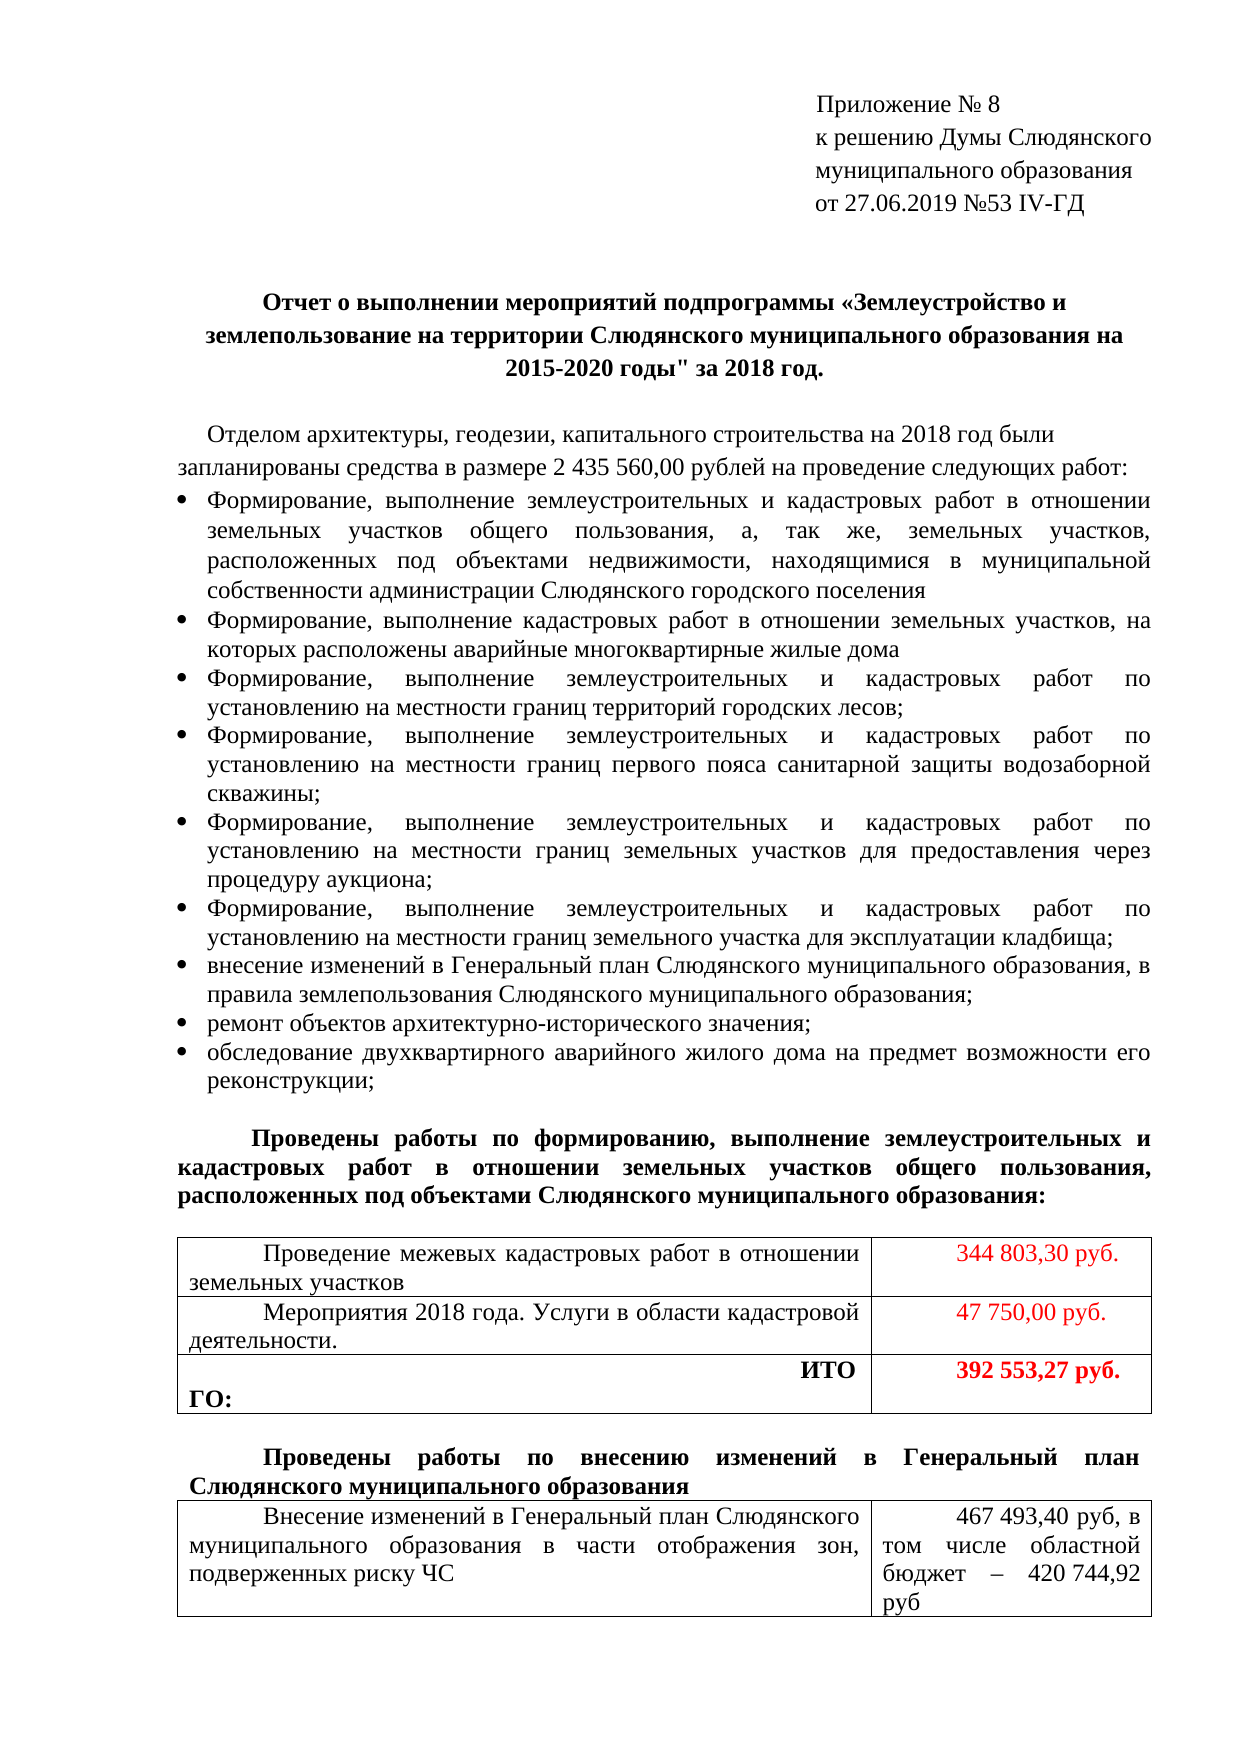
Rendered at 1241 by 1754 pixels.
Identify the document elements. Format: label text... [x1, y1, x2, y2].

list Формирование, выполнение землеустроительных и кадастровых работ в отношении земельных участков общего пользования, а, так же, земельных участков, расположенных под объектами недвижимости, находящимися в муниципальной собственности администрации Слюдянского городского поселения [177, 485, 1152, 604]
table_cell ИТОГО: [178, 1355, 871, 1413]
list ремонт объектов архитектурно-исторического значения; [177, 1008, 1152, 1037]
list Формирование, выполнение землеустроительных и кадастровых работ по установлению на местности границ территорий городских лесов; [177, 663, 1152, 720]
list внесение изменений в Генеральный план Слюдянского муниципального образования, в правила землепользования Слюдянского муниципального образования; [177, 950, 1152, 1008]
text Отделом архитектуры, геодезии, капитального строительства на 2018 год были запланированы средства в размере 2 435 560,00 рублей на проведение следующих работ: [177, 419, 1152, 481]
table_cell 467 493,40 руб, в том числе областной бюджет – 420 744,92 руб [872, 1501, 1151, 1616]
list обследование двухквартирного аварийного жилого дома на предмет возможности его реконструкции; [177, 1037, 1152, 1094]
table_cell 392 553,27 руб. [872, 1355, 1151, 1413]
table_cell 47 750,00 руб. [872, 1297, 1151, 1354]
text муниципального образования [177, 155, 1152, 183]
list Формирование, выполнение кадастровых работ в отношении земельных участков, на которых расположены аварийные многоквартирные жилые дома [177, 605, 1152, 663]
text от 27.06.2019 №53 IV-ГД [177, 188, 1152, 216]
table_header 344 803,30 руб. [872, 1238, 1151, 1296]
text Отчет о выполнении мероприятий подпрограммы «Землеустройство и землепользование на территории Слюдянского муниципального образования на 2015-2020 годы" за 2018 год. [177, 287, 1152, 382]
text Приложение № 8 [177, 89, 1152, 117]
list Формирование, выполнение землеустроительных и кадастровых работ по установлению на местности границ земельных участков для предоставления через процедуру аукциона; [177, 807, 1152, 893]
list Формирование, выполнение землеустроительных и кадастровых работ по установлению на местности границ земельного участка для эксплуатации кладбища; [177, 893, 1152, 950]
list Формирование, выполнение землеустроительных и кадастровых работ по установлению на местности границ первого пояса санитарной защиты водозаборной скважины; [177, 720, 1152, 807]
table_cell Проведены работы по внесению изменений в Генеральный план Слюдянского муниципального образования [178, 1414, 1152, 1500]
text Проведены работы по формированию, выполнение землеустроительных и кадастровых работ в отношении земельных участков общего пользования, расположенных под объектами Слюдянского муниципального образования: [177, 1123, 1152, 1209]
text к решению Думы Слюдянского [177, 122, 1152, 150]
table_cell Внесение изменений в Генеральный план Слюдянского муниципального образования в части отображения зон, подверженных риску ЧС [178, 1501, 871, 1616]
table_cell Мероприятия 2018 года. Услуги в области кадастровой деятельности. [178, 1297, 871, 1354]
table_header Проведение межевых кадастровых работ в отношении земельных участков [178, 1238, 871, 1296]
